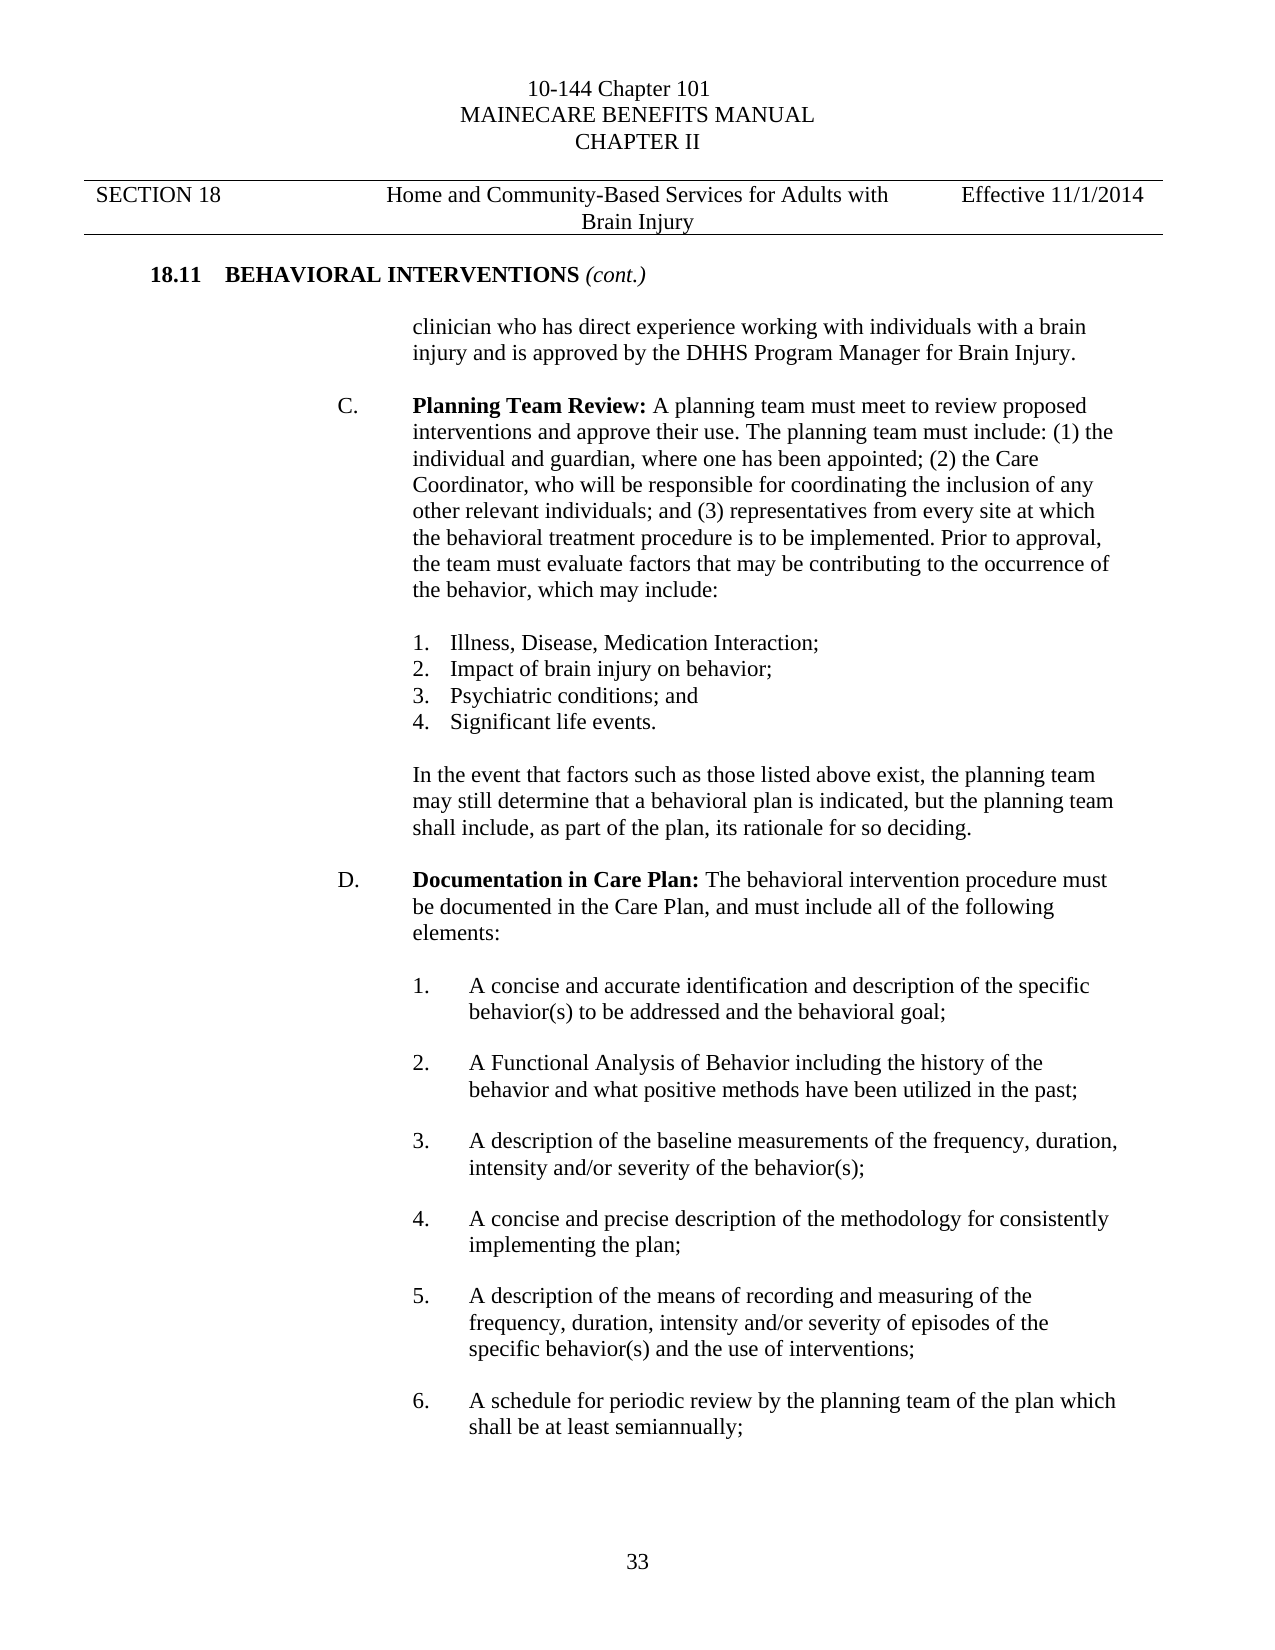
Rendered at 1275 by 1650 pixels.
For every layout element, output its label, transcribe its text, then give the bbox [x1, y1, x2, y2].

list Planning Team Review: A planning team must meet to review proposed interventions and approve their use. The planning team must include: (1) the individual and guardian, where one has been appointed; (2) the Care Coordinator, who will be responsible for coordinating the inclusion of any other relevant individuals; and (3) representatives from every site at which the behavioral treatment procedure is to be implemented. Prior to approval, the team must evaluate factors that may be contributing to the occurrence of the behavior, which may include: [337, 392, 1125, 603]
text 2. Impact of brain injury on behavior; [375, 656, 1125, 682]
text 4. Significant life events. [375, 708, 1125, 734]
text In the event that factors such as those listed above exist, the planning team may still determine that a behavioral plan is indicated, but the planning team shall include, as part of the plan, its rationale for so deciding. [412, 761, 1125, 840]
list clinician who has direct experience working with individuals with a brain injury and is approved by the DHHS Program Manager for Brain Injury. [412, 313, 1125, 366]
text 6. A schedule for periodic review by the planning team of the plan which shall be at least semiannually; [412, 1387, 1125, 1439]
text 2. A Functional Analysis of Behavior including the history of the behavior and what positive methods have been utilized in the past; [412, 1049, 1125, 1102]
text 3. Psychiatric conditions; and [375, 682, 1125, 708]
list Documentation in Care Plan: The behavioral intervention procedure must be documented in the Care Plan, and must include all of the following elements: [337, 866, 1125, 945]
text 1. Illness, Disease, Medication Interaction; [412, 629, 1125, 656]
text 3. A description of the baseline measurements of the frequency, duration, intensity and/or severity of the behavior(s); [412, 1127, 1125, 1180]
text 1. A concise and accurate identification and description of the specific behavior(s) to be addressed and the behavioral goal; [412, 972, 1125, 1024]
text 4. A concise and precise description of the methodology for consistently implementing the plan; [412, 1205, 1125, 1258]
text 5. A description of the means of recording and measuring of the frequency, duration, intensity and/or severity of episodes of the specific behavior(s) and the use of interventions; [412, 1283, 1125, 1362]
text 18.11 BEHAVIORAL INTERVENTIONS (cont.) [150, 262, 1125, 288]
